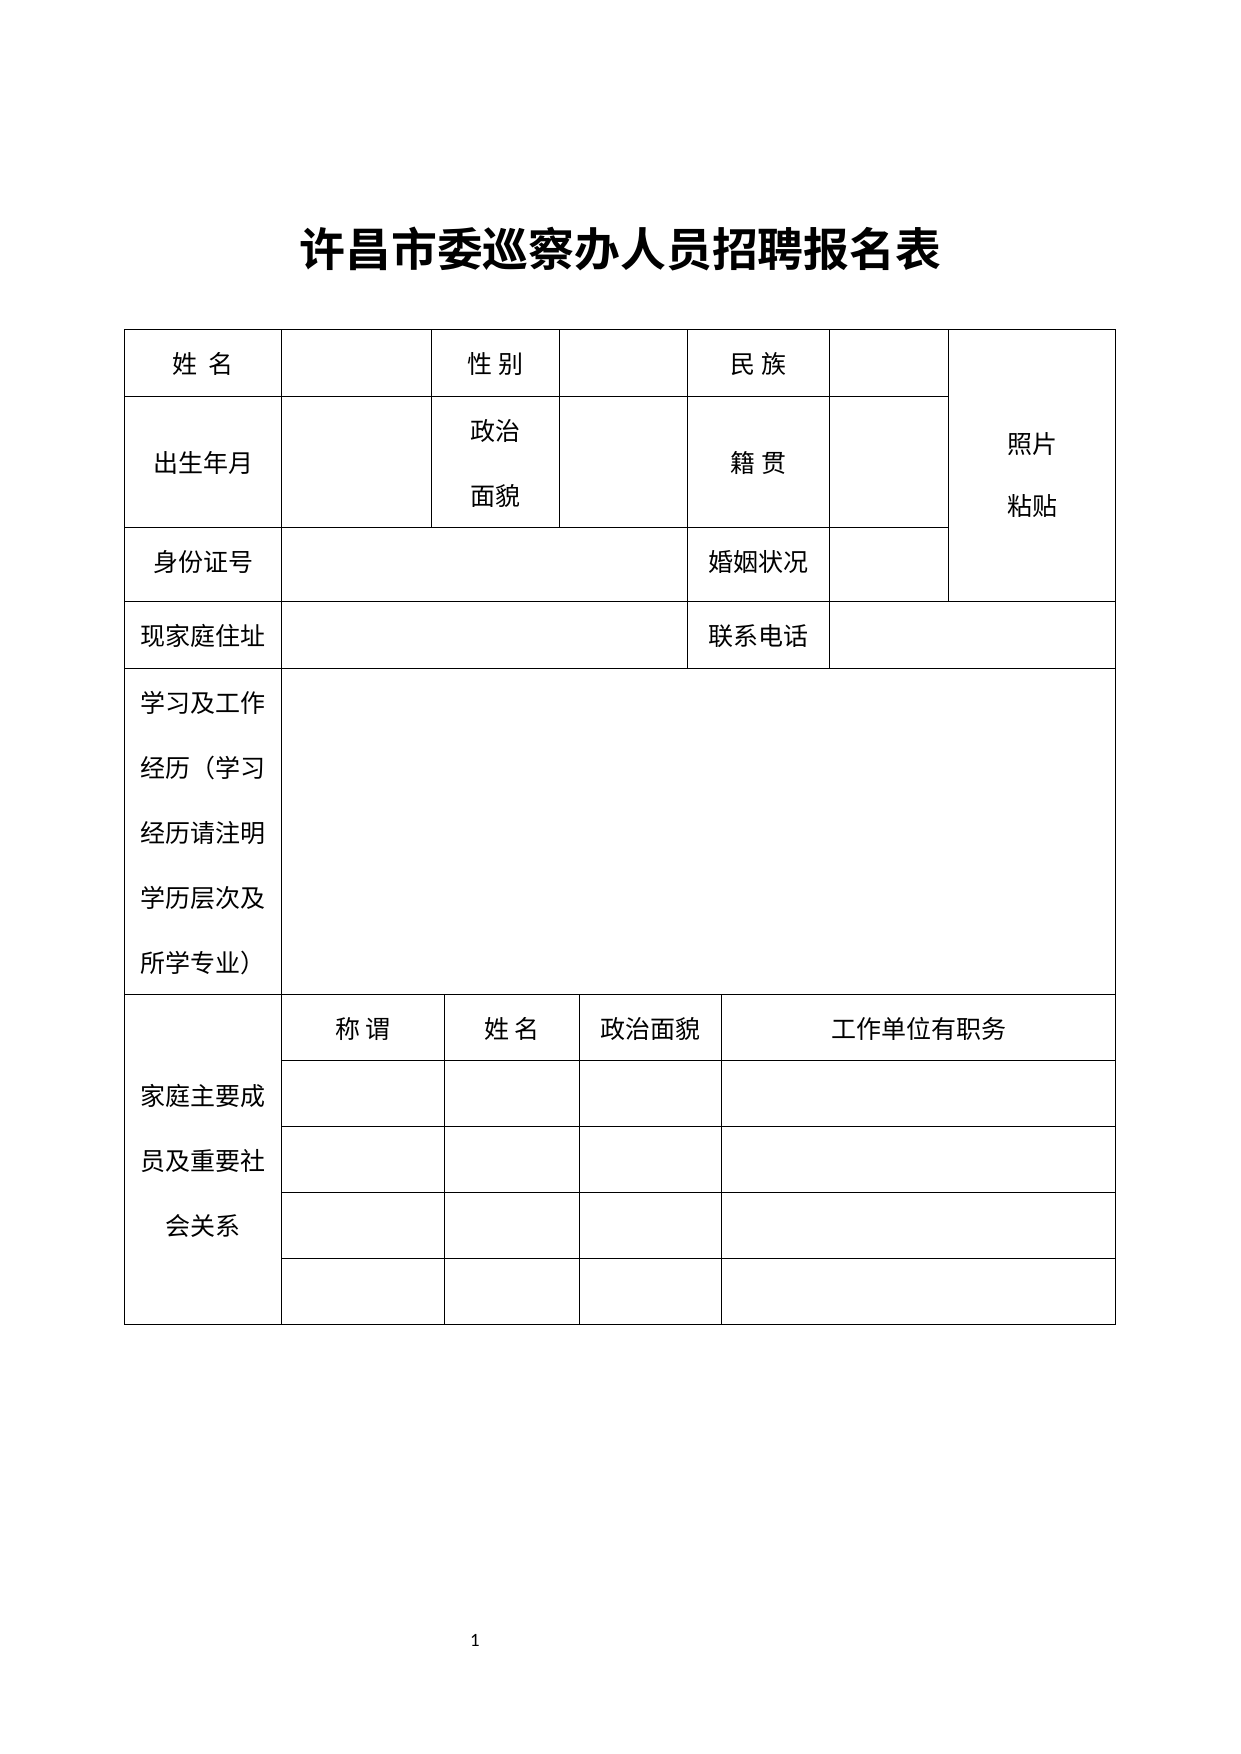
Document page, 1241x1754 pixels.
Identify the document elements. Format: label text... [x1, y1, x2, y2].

table_cell [830, 602, 1115, 668]
table_cell [445, 1193, 579, 1258]
table_cell [722, 1259, 1115, 1324]
table_cell [282, 1259, 444, 1324]
table_cell 工作单位有职务 [722, 995, 1115, 1060]
table_header [830, 330, 948, 396]
table_header 照片 粘贴 [949, 330, 1115, 601]
table_cell 家庭主要成员及重要社会关系 [125, 995, 281, 1324]
table_cell 身份证号 [125, 528, 281, 601]
table_cell [282, 528, 687, 601]
table_header 民 族 [688, 330, 829, 396]
table_cell 姓 名 [445, 995, 579, 1060]
table_cell [580, 1259, 721, 1324]
table_cell [580, 1061, 721, 1126]
table_cell [580, 1127, 721, 1192]
table_cell [580, 1193, 721, 1258]
table_header 性 别 [432, 330, 559, 396]
table_cell [830, 528, 948, 601]
table_cell [830, 397, 948, 527]
table_cell 籍 贯 [688, 397, 829, 527]
table_cell 学习及工作经历（学习经历请注明学历层次及所学专业） [125, 669, 281, 994]
table_cell [445, 1061, 579, 1126]
table_cell 联系电话 [688, 602, 829, 668]
table_cell [282, 602, 687, 668]
table_cell 政治面貌 [580, 995, 721, 1060]
table_header 姓 名 [125, 330, 281, 396]
table_cell 政治 面貌 [432, 397, 559, 527]
subtitle 许昌市委巡察办人员招聘报名表 [187, 197, 1053, 295]
table_header [560, 330, 687, 396]
table_cell [722, 1061, 1115, 1126]
table_cell [560, 397, 687, 527]
table_cell [722, 1193, 1115, 1258]
table_cell 出生年月 [125, 397, 281, 527]
table_cell [445, 1259, 579, 1324]
table_cell [282, 397, 431, 527]
table_cell [282, 1193, 444, 1258]
table_cell [445, 1127, 579, 1192]
table_cell [722, 1127, 1115, 1192]
table_cell [282, 669, 1115, 994]
table_cell [282, 1061, 444, 1126]
table_header [282, 330, 431, 396]
table_cell 婚姻状况 [688, 528, 829, 601]
table_cell 现家庭住址 [125, 602, 281, 668]
table_cell 称 谓 [282, 995, 444, 1060]
table_cell [282, 1127, 444, 1192]
